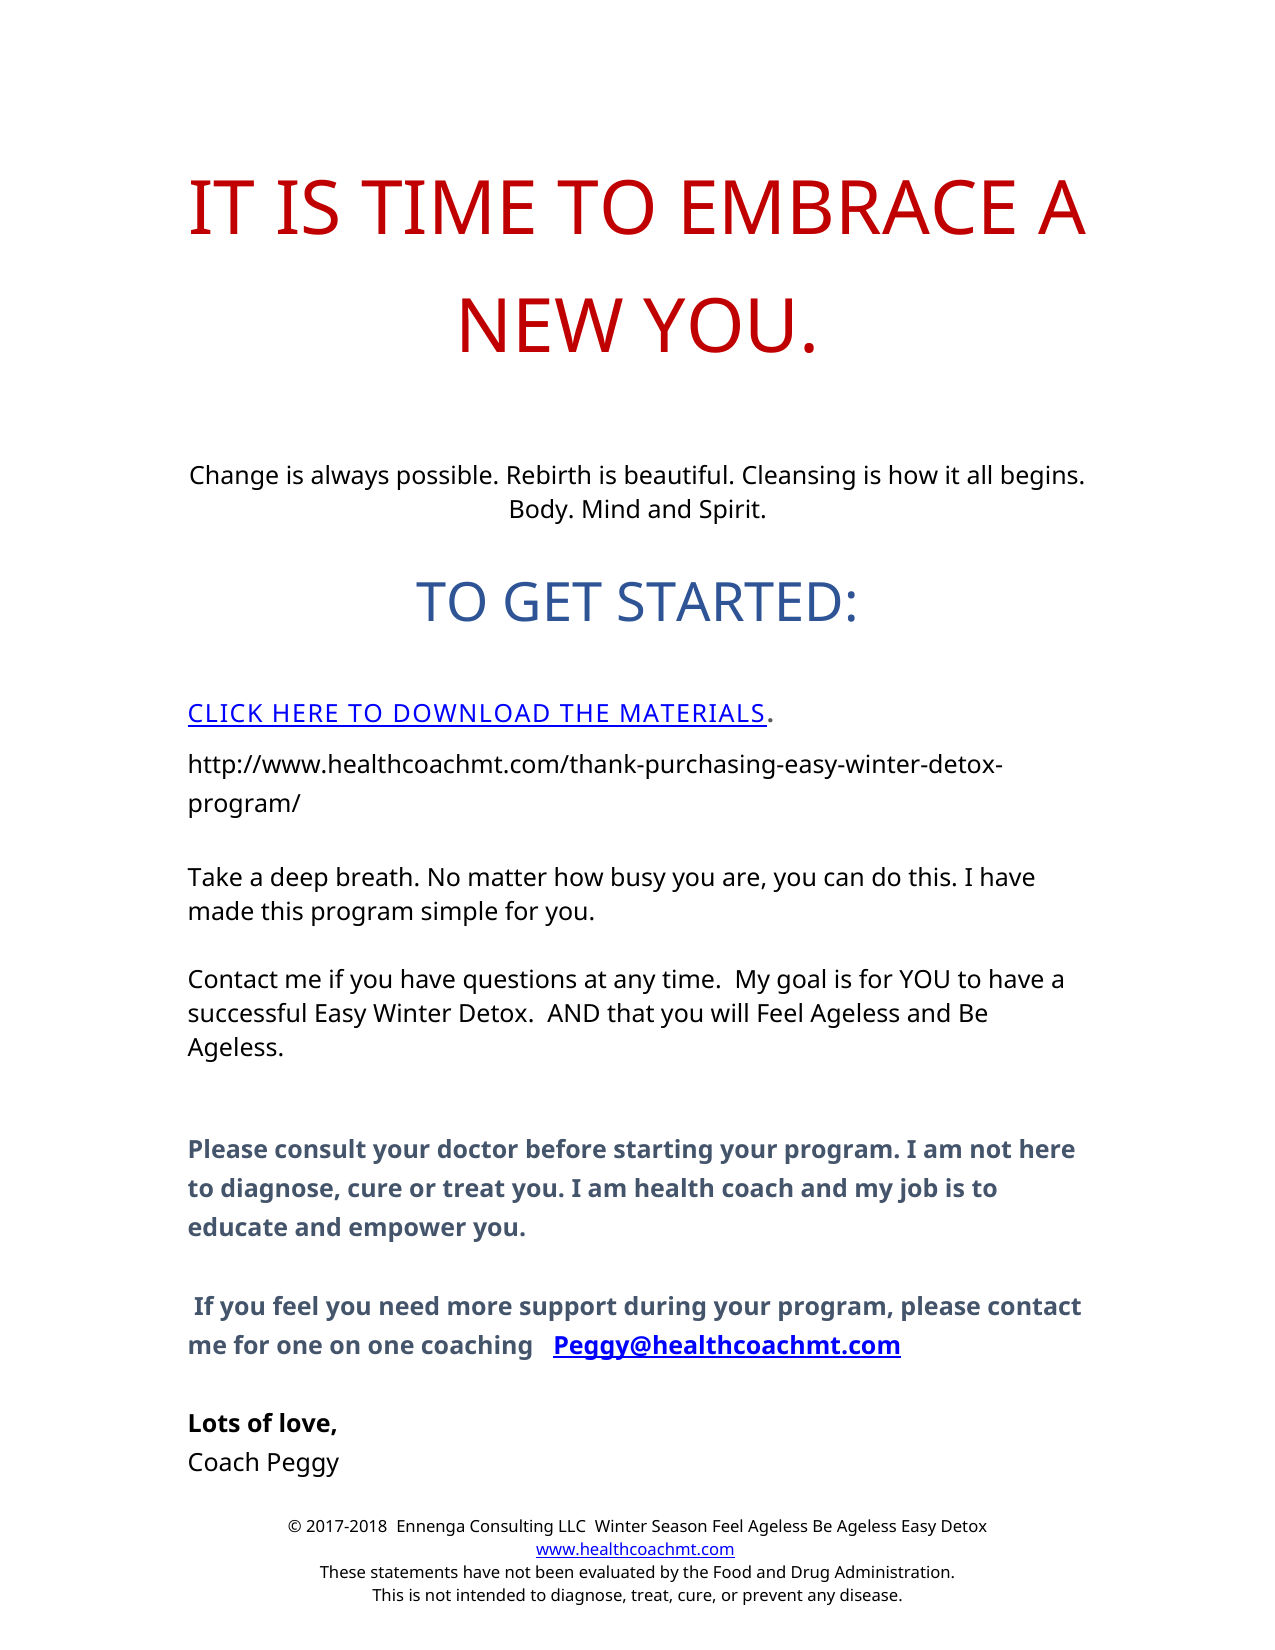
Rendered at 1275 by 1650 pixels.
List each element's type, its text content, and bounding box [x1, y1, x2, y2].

text Change is always possible. Rebirth is beautiful. Cleansing is how it all begins. Body. Mind and Spirit. [187, 457, 1087, 526]
subtitle It is time to embrace a new you. [187, 154, 1087, 374]
subtitle To get started: [187, 564, 1087, 638]
text If you feel you need more support during your program, please contact me for one on one coaching Peggy@healthcoachmt.com [187, 1288, 1087, 1362]
text Coach Peggy [187, 1445, 1087, 1479]
text Take a deep breath. No matter how busy you are, you can do this. I have made this program simple for you. [187, 859, 1087, 927]
text Please consult your doctor before starting your program. I am not here to diagnose, cure or treat you. I am health coach and my job is to educate and empower you. [187, 1132, 1087, 1244]
subtitle CLICK HERE TO DOWNLOAD THE MATERIALS. [187, 696, 1087, 730]
text Contact me if you have questions at any time. My goal is for YOU to have a successful Easy Winter Detox. AND that you will Feel Ageless and Be Ageless. [187, 961, 1087, 1098]
text http://www.healthcoachmt.com/thank-purchasing-easy-winter-detox-program/ [187, 747, 1087, 820]
text Lots of love, [187, 1406, 1087, 1440]
